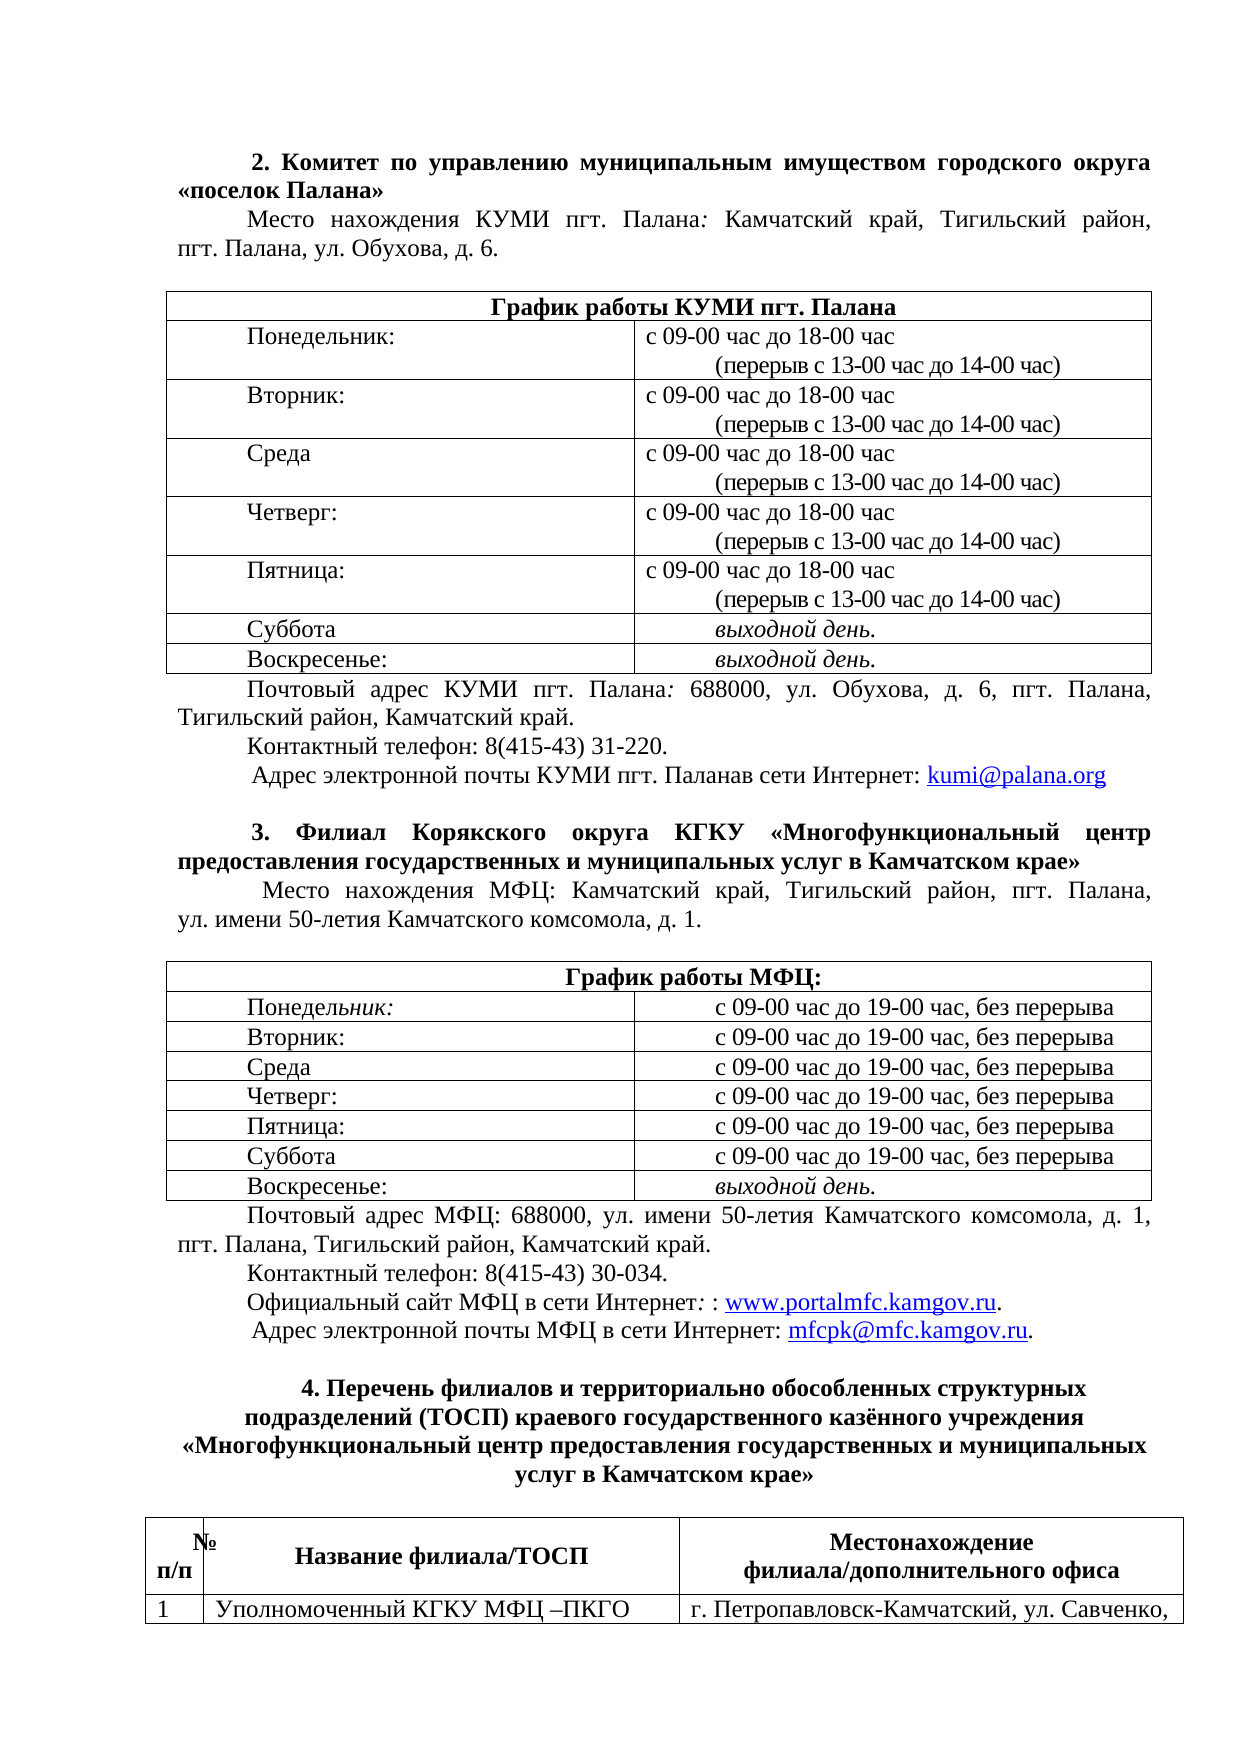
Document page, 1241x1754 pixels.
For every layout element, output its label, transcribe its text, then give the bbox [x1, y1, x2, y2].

table_cell Среда [167, 1052, 634, 1080]
table_header № п/п [146, 1518, 203, 1593]
text 3. Филиал Корякского округа КГКУ «Многофункциональный центр предоставления государственных и муниципальных услуг в Камчатском крае» [177, 817, 1152, 875]
table_cell Пятница: [167, 556, 634, 613]
table_cell с 09-00 час до 19-00 час, без перерыва [635, 1052, 1151, 1080]
table_cell Вторник: [167, 1022, 634, 1051]
text Место нахождения МФЦ: Камчатский край, Тигильский район, пгт. Палана, ул. имени 50-летия Камчатского комсомола, д. 1. [177, 875, 1152, 932]
text Адрес электронной почты КУМИ пгт. Паланав сети Интернет: kumi@palana.org [177, 760, 1152, 789]
text Место нахождения КУМИ пгт. Палана: Камчатский край, Тигильский район, пгт. Палана, ул. Обухова, д. 6. [177, 204, 1152, 262]
table_header График работы МФЦ: [167, 962, 1151, 991]
text Официальный сайт МФЦ в сети Интернет: : www.portalmfc.kamgov.ru. [177, 1287, 1152, 1316]
table_cell выходной день. [635, 644, 1151, 673]
text 2. Комитет по управлению муниципальным имуществом городского округа «поселок Палана» [177, 147, 1152, 204]
table_cell Понедельник: [167, 321, 634, 379]
text Контактный телефон: 8(415-43) 30-034. [177, 1258, 1152, 1287]
table_cell 1 [146, 1595, 203, 1623]
table_cell Четверг: [167, 1081, 634, 1110]
table_cell с 09-00 час до 19-00 час, без перерыва [635, 1081, 1151, 1110]
table_cell с 09-00 час до 18-00 час (перерыв с 13-00 час до 14-00 час) [635, 556, 1151, 613]
table_cell Вторник: [167, 380, 634, 437]
text Контактный телефон: 8(415-43) 31-220. [177, 731, 1152, 760]
text Почтовый адрес КУМИ пгт. Палана: 688000, ул. Обухова, д. 6, пгт. Палана, Тигильский район, Камчатский край. [177, 674, 1152, 731]
table_cell с 09-00 час до 19-00 час, без перерыва [635, 1111, 1151, 1140]
table_cell с 09-00 час до 19-00 час, без перерыва [635, 1141, 1151, 1170]
table_cell с 09-00 час до 19-00 час, без перерыва [635, 992, 1151, 1021]
table_cell с 09-00 час до 18-00 час (перерыв с 13-00 час до 14-00 час) [635, 380, 1151, 437]
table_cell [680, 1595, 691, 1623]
table_cell Четверг: [167, 497, 634, 554]
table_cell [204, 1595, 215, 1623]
table_cell Пятница: [167, 1111, 634, 1140]
table_cell выходной день. [635, 614, 1151, 643]
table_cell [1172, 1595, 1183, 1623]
table_cell с 09-00 час до 19-00 час, без перерыва [635, 1022, 1151, 1051]
table_header Название филиала/ТОСП [204, 1518, 679, 1593]
text 4. Перечень филиалов и территориально обособленных структурных подразделений (ТОСП) краевого государственного казённого учреждения «Многофункциональный центр предоставления государственных и муниципальных услуг в Камчатском крае» [177, 1373, 1152, 1488]
table_cell с 09-00 час до 18-00 час (перерыв с 13-00 час до 14-00 час) [635, 439, 1151, 496]
table_header График работы КУМИ пгт. Палана [167, 292, 1151, 320]
table_cell выходной день. [635, 1171, 1151, 1199]
table_cell Суббота [167, 614, 634, 643]
table_cell Суббота [167, 1141, 634, 1170]
text Адрес электронной почты МФЦ в сети Интернет: mfcpk@mfc.kamgov.ru. [177, 1316, 1152, 1344]
table_cell Понедельник: [167, 992, 634, 1021]
table_cell Среда [167, 439, 634, 496]
table_header Местонахождение филиала/дополнительного офиса [680, 1518, 1183, 1593]
table_cell Воскресенье: [167, 644, 634, 673]
table_cell с 09-00 час до 18-00 час (перерыв с 13-00 час до 14-00 час) [635, 321, 1151, 379]
text Почтовый адрес МФЦ: 688000, ул. имени 50-летия Камчатского комсомола, д. 1, пгт. Палана, Тигильский район, Камчатский край. [177, 1201, 1152, 1258]
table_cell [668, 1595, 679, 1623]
table_cell с 09-00 час до 18-00 час (перерыв с 13-00 час до 14-00 час) [635, 497, 1151, 554]
table_cell Воскресенье: [167, 1171, 634, 1199]
